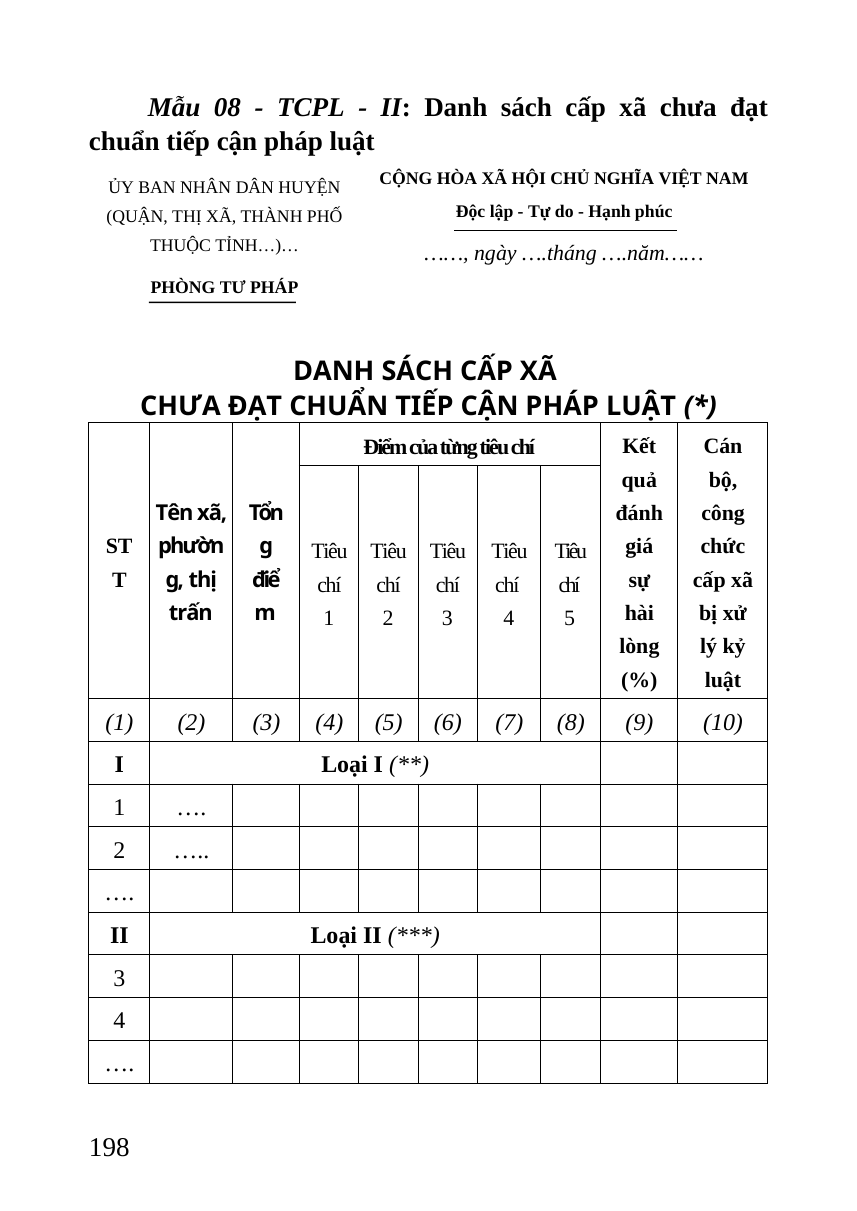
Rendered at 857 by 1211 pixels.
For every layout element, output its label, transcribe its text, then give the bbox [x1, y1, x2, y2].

table_cell (9) [601, 699, 677, 741]
table_cell [678, 913, 767, 954]
table_cell [678, 998, 767, 1040]
table_cell 3 [89, 955, 149, 997]
table_cell [419, 1041, 477, 1082]
table_cell (10) [678, 699, 767, 741]
table_cell [478, 1041, 540, 1082]
table_cell [233, 785, 299, 826]
table_cell [150, 1041, 232, 1082]
table_cell …. [89, 1041, 149, 1082]
table_cell [541, 998, 600, 1040]
table_cell [233, 998, 299, 1040]
table_cell Loại I (**) [150, 742, 600, 783]
text Mẫu 08 - TCPL - II: Danh sách cấp xã chưa đạt chuẩn tiếp cận pháp luật [89, 89, 768, 157]
table_cell (2) [150, 699, 232, 741]
table_cell [478, 870, 540, 912]
table_cell [300, 1041, 358, 1082]
table_cell [359, 827, 418, 869]
table_cell [150, 998, 232, 1040]
table_cell [541, 785, 600, 826]
table_cell Tiêu chí 4 [478, 466, 540, 698]
table_cell …. [89, 870, 149, 912]
table_cell [541, 1041, 600, 1082]
table_cell I [89, 742, 149, 783]
table_cell [478, 785, 540, 826]
table_cell [300, 955, 358, 997]
table_cell II [89, 913, 149, 954]
table_cell [541, 955, 600, 997]
table_cell [678, 870, 767, 912]
table_cell [419, 955, 477, 997]
table_cell [419, 785, 477, 826]
table_cell [419, 827, 477, 869]
table_cell 2 [89, 827, 149, 869]
table_cell [233, 955, 299, 997]
table_cell (6) [419, 699, 477, 741]
table_cell [419, 870, 477, 912]
table_cell [478, 955, 540, 997]
table_cell [300, 785, 358, 826]
table_cell (7) [478, 699, 540, 741]
table_cell [359, 785, 418, 826]
table_cell [300, 870, 358, 912]
table_cell Tiêu chí 5 [541, 466, 600, 698]
table_cell [359, 870, 418, 912]
table_cell Tiêu chí 3 [419, 466, 477, 698]
table_cell …. [150, 785, 232, 826]
table_cell Tiêu chí 2 [359, 466, 418, 698]
table_header ỦY BAN NHÂN DÂN HUYỆN (QUẬN, THỊ XÃ, THÀNH PHỐ THUỘC TỈNH…)… PHÒNG TƯ PHÁP [89, 158, 360, 341]
table_header STT [89, 423, 149, 698]
table_cell [541, 870, 600, 912]
table_cell [678, 955, 767, 997]
table_cell (1) [89, 699, 149, 741]
table_cell [300, 998, 358, 1040]
table_cell ….. [150, 827, 232, 869]
table_cell [601, 913, 677, 954]
table_cell [601, 827, 677, 869]
table_cell Loại II (***) [150, 913, 600, 954]
table_cell [601, 870, 677, 912]
table_cell [233, 870, 299, 912]
table_cell [601, 998, 677, 1040]
table_header Tên xã, phường, thị trấn [150, 423, 232, 698]
table_cell [478, 998, 540, 1040]
table_cell [678, 1041, 767, 1082]
table_cell 4 [89, 998, 149, 1040]
table_cell [233, 1041, 299, 1082]
table_cell [478, 827, 540, 869]
table_cell [601, 742, 677, 783]
table_cell Tiêu chí 1 [300, 466, 358, 698]
table_cell [300, 827, 358, 869]
table_cell [541, 827, 600, 869]
table_cell [359, 1041, 418, 1082]
table_cell (8) [541, 699, 600, 741]
table_cell [601, 1041, 677, 1082]
table_cell (4) [300, 699, 358, 741]
table_header Cán bộ, công chức cấp xã bị xử lý kỷ luật [678, 423, 767, 698]
table_cell [678, 742, 767, 783]
table_cell [150, 955, 232, 997]
table_header Kết quả đánh giá sự hài lòng (%) [601, 423, 677, 698]
table_cell [678, 785, 767, 826]
table_cell [678, 827, 767, 869]
text DANH SÁCH CẤP XÃ CHƯA ĐẠT CHUẨN TIẾP CẬN PHÁP LUẬT (*) [89, 353, 768, 422]
table_cell [233, 827, 299, 869]
table_cell [419, 998, 477, 1040]
table_cell [359, 955, 418, 997]
table_cell [150, 870, 232, 912]
table_cell 1 [89, 785, 149, 826]
table_header Điểm của từng tiêu chí [300, 423, 600, 465]
table_cell [601, 785, 677, 826]
table_header CỘNG HÒA XÃ HỘI CHỦ NGHĨA VIỆT NAM Độc lập - Tự do - Hạnh phúc ……, ngày ….tháng ….năm…… [360, 158, 768, 341]
table_cell (5) [359, 699, 418, 741]
table_cell [601, 955, 677, 997]
table_header Tổng điểm [233, 423, 299, 698]
table_cell (3) [233, 699, 299, 741]
table_cell [359, 998, 418, 1040]
